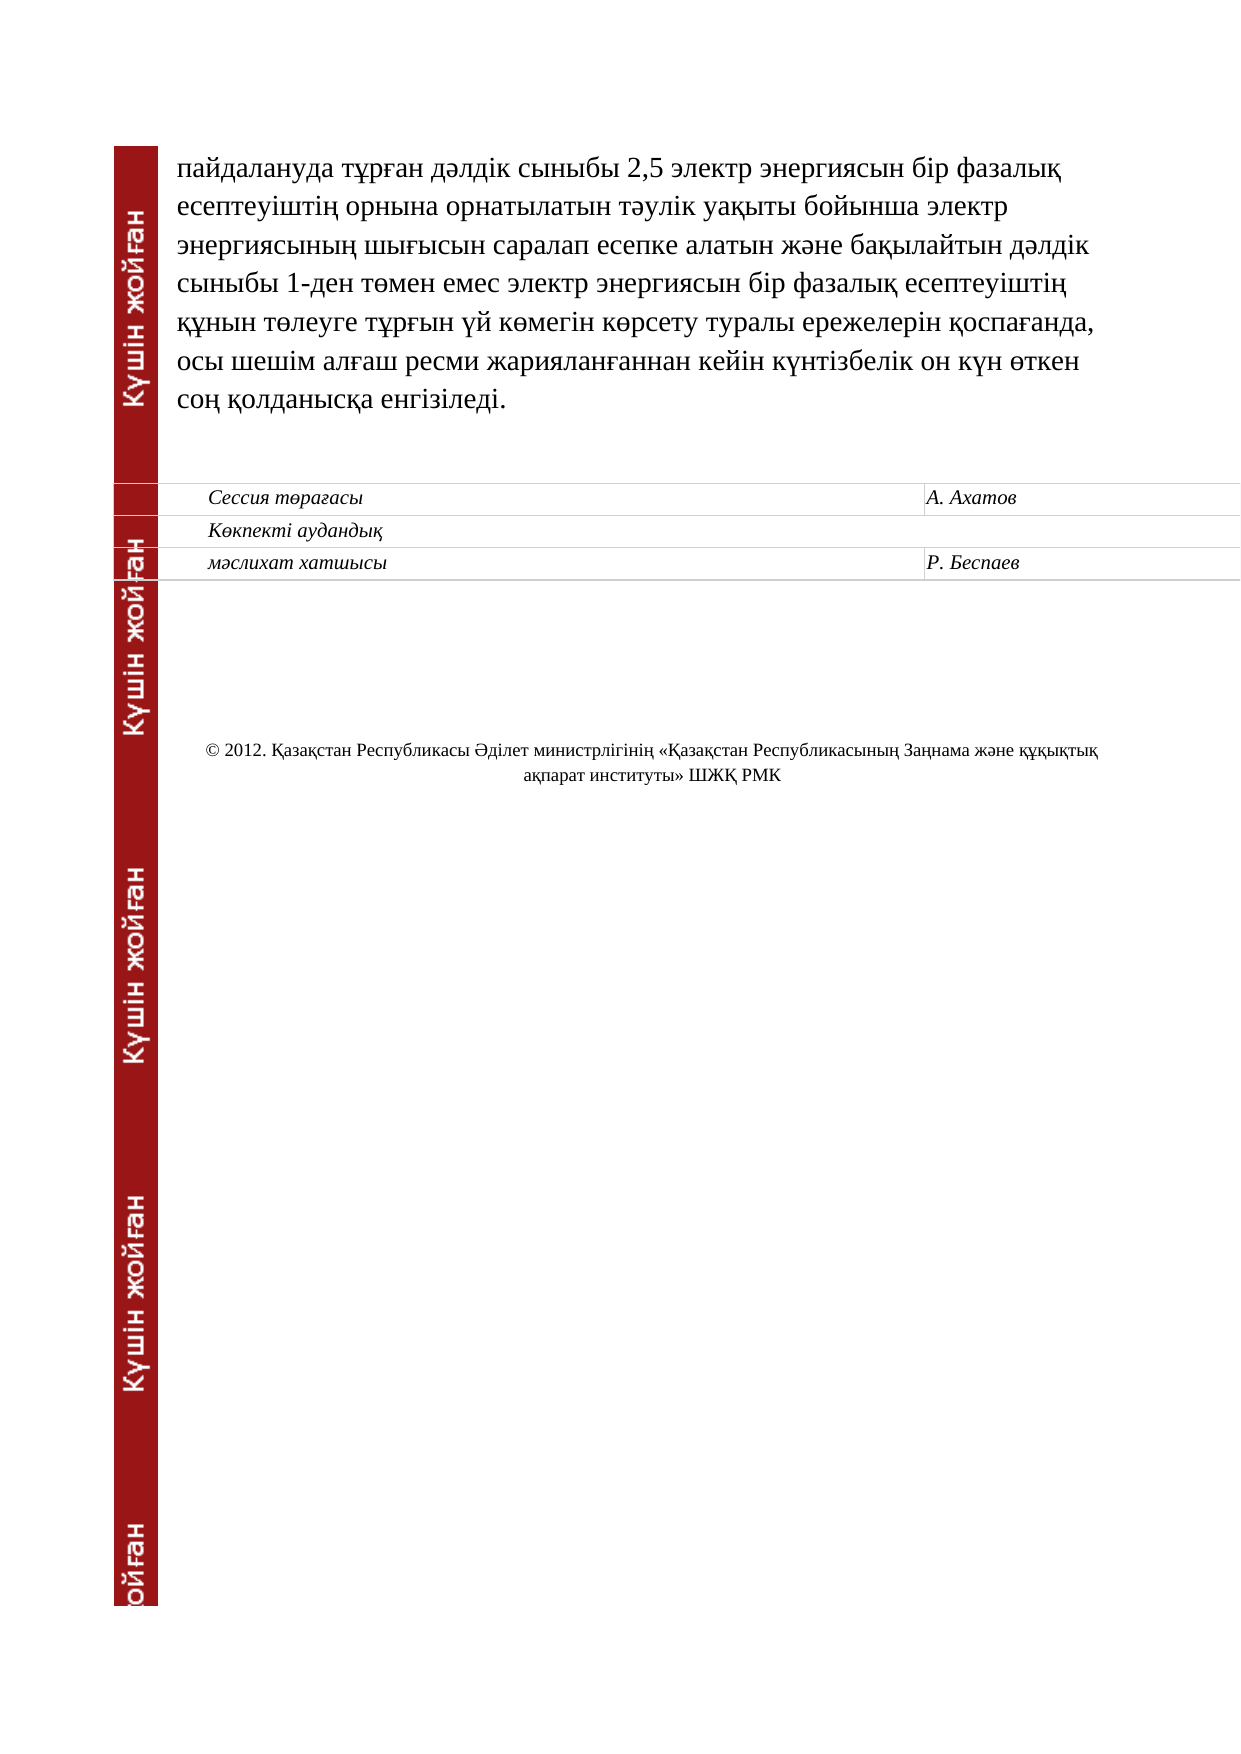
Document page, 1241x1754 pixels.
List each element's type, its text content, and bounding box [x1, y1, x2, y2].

picture [114, 785, 158, 1606]
picture [114, 146, 158, 150]
text © 2012. Қазақстан Республикасы Әділет министрлігінің «Қазақстан Республикасының Заңнама және құқықтық ақпарат институты» ШЖҚ РМК [112, 739, 1128, 785]
table_header Сессия төрағасы [114, 484, 924, 515]
table_cell Көкпекті аудандық [114, 516, 1240, 547]
table_cell Р. Беспаев [925, 548, 1240, 579]
picture [114, 581, 158, 739]
table_cell мәслихат хатшысы [114, 548, 924, 579]
table_header А. Ахатов [925, 484, 1240, 515]
picture [114, 478, 158, 483]
